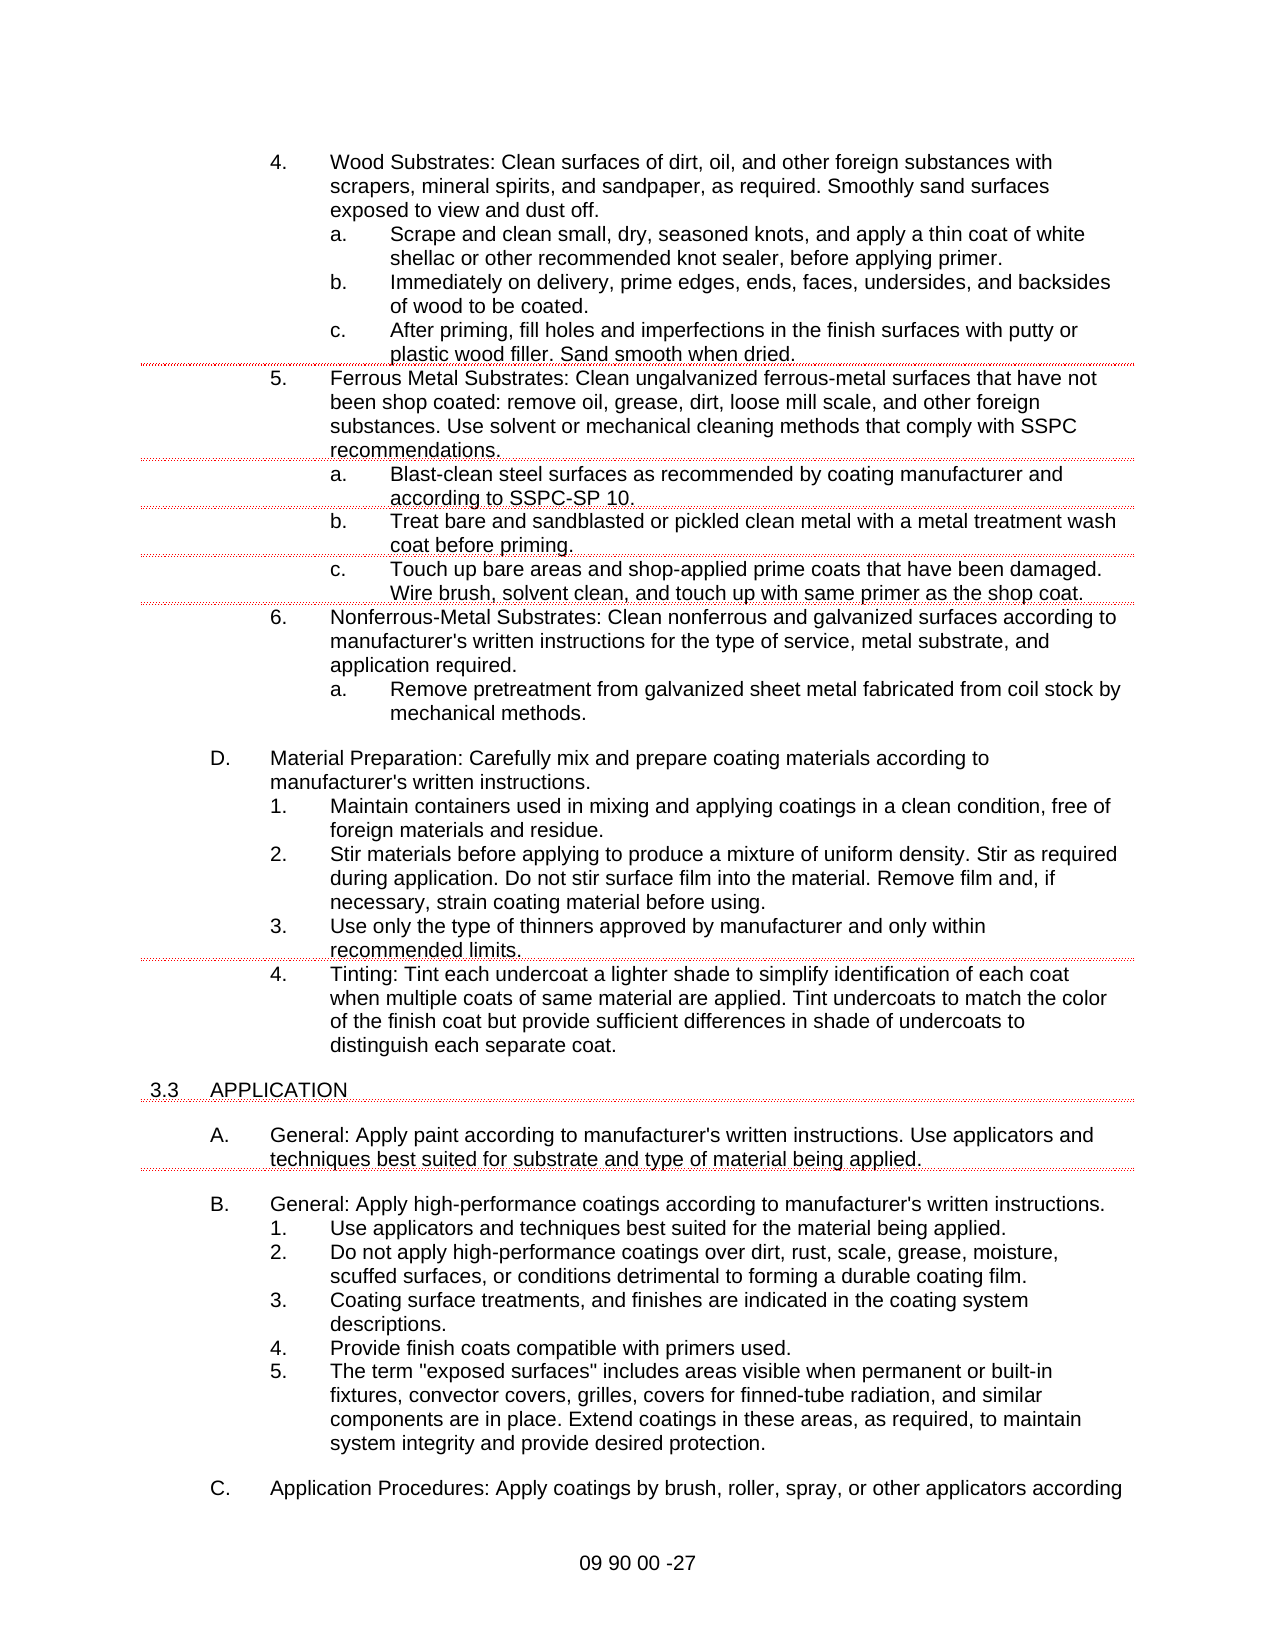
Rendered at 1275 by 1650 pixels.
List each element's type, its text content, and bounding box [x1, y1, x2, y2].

list Scrape and clean small, dry, seasoned knots, and apply a thin coat of white shellac or other recommended knot sealer, before applying primer. [330, 222, 1125, 270]
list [210, 1476, 1125, 1500]
list Use applicators and techniques best suited for the material being applied. [270, 1216, 1125, 1239]
list Maintain containers used in mixing and applying coatings in a clean condition, free of foreign materials and residue. [270, 794, 1125, 842]
list General: Apply paint according to manufacturer's written instructions. Use applicators and techniques best suited for substrate and type of material being applied. [210, 1123, 1125, 1171]
list Material Preparation: Carefully mix and prepare coating materials according to manufacturer's written instructions. [210, 746, 1125, 794]
list Stir materials before applying to produce a mixture of uniform density. Stir as required during application. Do not stir surface film into the material. Remove film and, if necessary, strain coating material before using. [270, 842, 1125, 913]
list Wood Substrates: Clean surfaces of dirt, oil, and other foreign substances with scrapers, mineral spirits, and sandpaper, as required. Smoothly sand surfaces exposed to view and dust off. [270, 150, 1125, 222]
list APPLICATION [150, 1078, 1125, 1102]
list After priming, fill holes and imperfections in the finish surfaces with putty or plastic wood filler. Sand smooth when dried. [330, 318, 1125, 366]
list General: Apply high-performance coatings according to manufacturer's written instructions. [210, 1192, 1125, 1216]
list Touch up bare areas and shop-applied prime coats that have been damaged. Wire brush, solvent clean, and touch up with same primer as the shop coat. [330, 557, 1125, 605]
list Ferrous Metal Substrates: Clean ungalvanized ferrous-metal surfaces that have not been shop coated: remove oil, grease, dirt, loose mill scale, and other foreign substances. Use solvent or mechanical cleaning methods that comply with SSPC recommendations. [270, 366, 1125, 461]
list Provide finish coats compatible with primers used. [270, 1335, 1125, 1359]
list Nonferrous-Metal Substrates: Clean nonferrous and galvanized surfaces according to manufacturer's written instructions for the type of service, metal substrate, and application required. [270, 605, 1125, 677]
list Tinting: Tint each undercoat a lighter shade to simplify identification of each coat when multiple coats of same material are applied. Tint undercoats to match the color of the finish coat but provide sufficient differences in shade of undercoats to distinguish each separate coat. [270, 961, 1125, 1057]
list Coating surface treatments, and finishes are indicated in the coating system descriptions. [270, 1287, 1125, 1335]
list The term "exposed surfaces" includes areas visible when permanent or built-in fixtures, convector covers, grilles, covers for finned-tube radiation, and similar components are in place. Extend coatings in these areas, as required, to maintain system integrity and provide desired protection. [270, 1359, 1125, 1455]
list Treat bare and sandblasted or pickled clean metal with a metal treatment wash coat before priming. [330, 509, 1125, 557]
list Immediately on delivery, prime edges, ends, faces, undersides, and backsides of wood to be coated. [330, 270, 1125, 318]
list Do not apply high-performance coatings over dirt, rust, scale, grease, moisture, scuffed surfaces, or conditions detrimental to forming a durable coating film. [270, 1239, 1125, 1287]
list Use only the type of thinners approved by manufacturer and only within recommended limits. [270, 913, 1125, 961]
list Remove pretreatment from galvanized sheet metal fabricated from coil stock by mechanical methods. [330, 677, 1125, 725]
list Blast-clean steel surfaces as recommended by coating manufacturer and according to SSPC-SP 10. [330, 461, 1125, 509]
